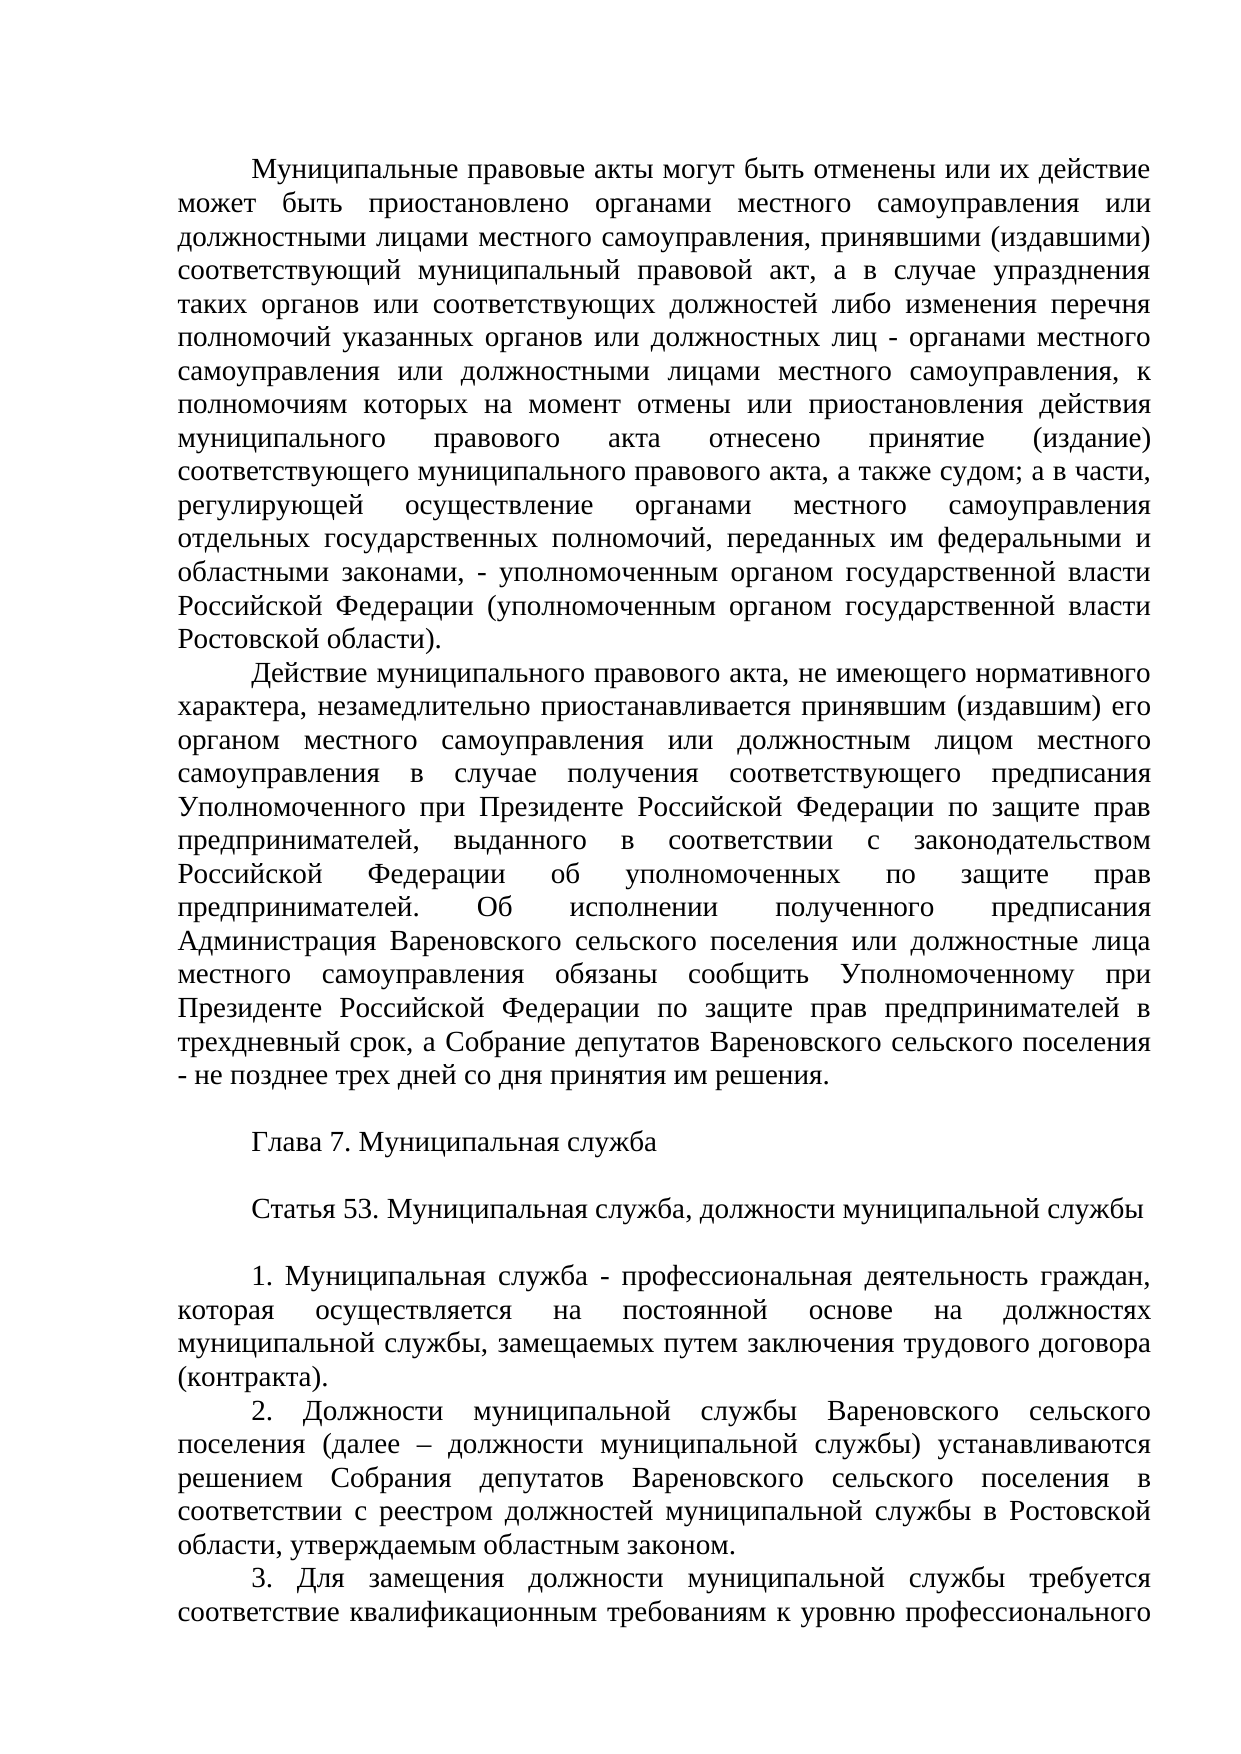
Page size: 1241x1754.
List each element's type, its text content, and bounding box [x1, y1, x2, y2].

text Муниципальные правовые акты могут быть отменены или их действие может быть приостановлено органами местного самоуправления или должностными лицами местного самоуправления, принявшими (издавшими) соответствующий муниципальный правовой акт, а в случае упразднения таких органов или соответствующих должностей либо изменения перечня полномочий указанных органов или должностных лиц - органами местного самоуправления или должностными лицами местного самоуправления, к полномочиям которых на момент отмены или приостановления действия муниципального правового акта отнесено принятие (издание) соответствующего муниципального правового акта, а также судом; а в части, регулирующей осуществление органами местного самоуправления отдельных государственных полномочий, переданных им федеральными и областными законами, - уполномоченным органом государственной власти Российской Федерации (уполномоченным органом государственной власти Ростовской области). [177, 152, 1152, 655]
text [177, 1560, 1152, 1627]
text 2. Должности муниципальной службы Вареновского сельского поселения (далее – должности муниципальной службы) устанавливаются решением Собрания депутатов Вареновского сельского поселения в соответствии с реестром должностей муниципальной службы в Ростовской области, утверждаемым областным законом. [177, 1393, 1152, 1560]
text 1. Муниципальная служба - профессиональная деятельность граждан, которая осуществляется на постоянной основе на должностях муниципальной службы, замещаемых путем заключения трудового договора (контракта). [177, 1258, 1152, 1393]
text Действие муниципального правового акта, не имеющего нормативного характера, незамедлительно приостанавливается принявшим (издавшим) его органом местного самоуправления или должностным лицом местного самоуправления в случае получения соответствующего предписания Уполномоченного при Президенте Российской Федерации по защите прав предпринимателей, выданного в соответствии с законодательством Российской Федерации об уполномоченных по защите прав предпринимателей. Об исполнении полученного предписания Администрация Вареновского сельского поселения или должностные лица местного самоуправления обязаны сообщить Уполномоченному при Президенте Российской Федерации по защите прав предпринимателей в трехдневный срок, а Собрание депутатов Вареновского сельского поселения - не позднее трех дней со дня принятия им решения. [177, 655, 1152, 1091]
text Статья 53. Муниципальная служба, должности муниципальной службы [177, 1191, 1152, 1225]
text Глава 7. Муниципальная служба [177, 1124, 1152, 1158]
